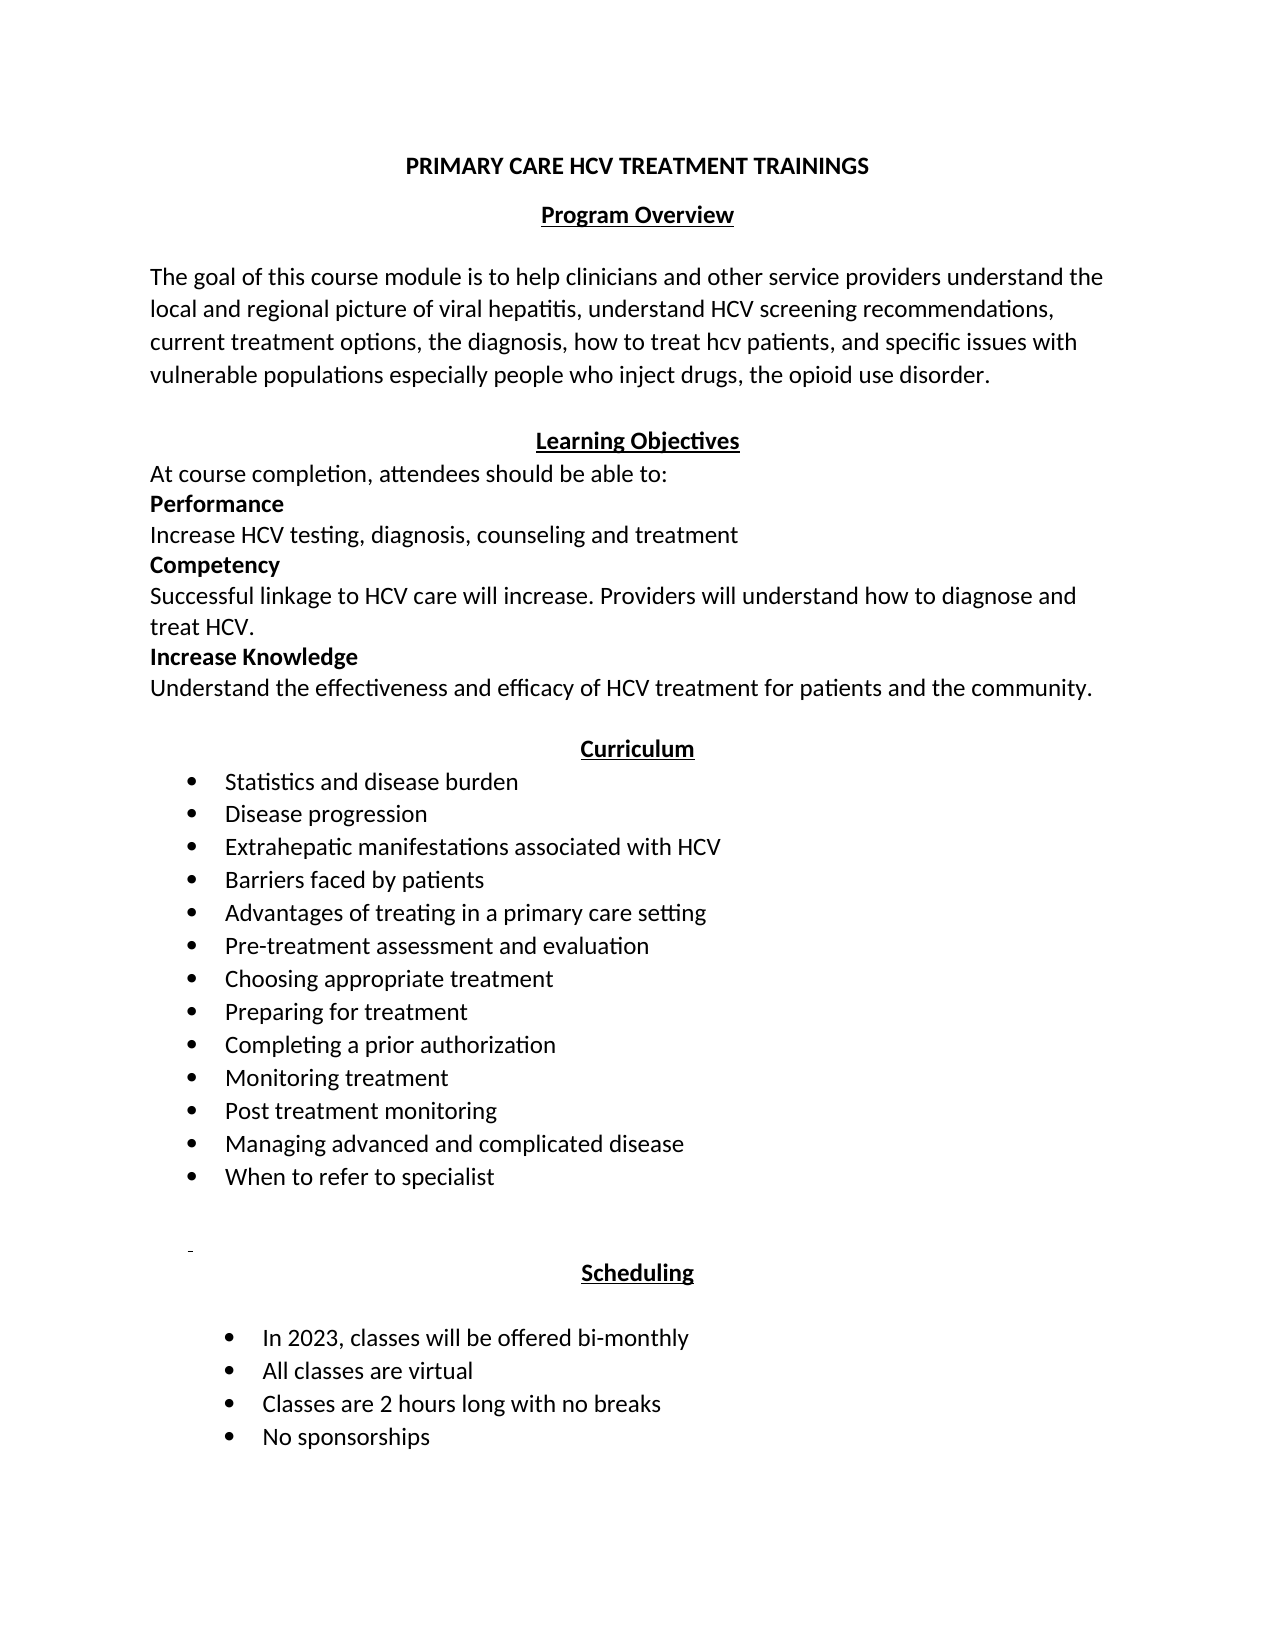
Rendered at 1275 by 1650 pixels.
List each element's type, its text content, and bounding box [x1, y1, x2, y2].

list Statistics and disease burden [187, 766, 1125, 796]
text The goal of this course module is to help clinicians and other service providers understand the local and regional picture of viral hepatitis, understand HCV screening recommendations, current treatment options, the diagnosis, how to treat hcv patients, and specific issues with vulnerable populations especially people who inject drugs, the opioid use disorder. [150, 261, 1125, 390]
list Extrahepatic manifestations associated with HCV [187, 832, 1125, 862]
text At course completion, attendees should be able to: [150, 458, 1125, 489]
text Increase Knowledge [150, 641, 1125, 672]
list Choosing appropriate treatment [187, 963, 1125, 994]
list Monitoring treatment [187, 1062, 1125, 1092]
list Scheduling [150, 1257, 1125, 1287]
text Learning Objectives [150, 425, 1125, 456]
list No sponsorships [225, 1421, 1125, 1452]
text Successful linkage to HCV care will increase. Providers will understand how to diagnose and treat HCV. [150, 580, 1125, 641]
subtitle Program Overview [150, 199, 1125, 230]
list Disease progression [187, 799, 1125, 829]
list Pre-treatment assessment and evaluation [187, 930, 1125, 961]
text Increase HCV testing, diagnosis, counseling and treatment [150, 519, 1125, 550]
list Classes are 2 hours long with no breaks [225, 1388, 1125, 1419]
text Understand the effectiveness and efficacy of HCV treatment for patients and the community. [150, 672, 1125, 702]
text Competency [150, 550, 1125, 580]
text PRIMARY CARE HCV TREATMENT TRAININGS [150, 150, 1125, 181]
list In 2023, classes will be offered bi-monthly [225, 1323, 1125, 1353]
text Performance [150, 489, 1125, 519]
text Curriculum [150, 733, 1125, 763]
list Barriers faced by patients [187, 864, 1125, 895]
list Completing a prior authorization [187, 1029, 1125, 1059]
list Managing advanced and complicated disease [187, 1128, 1125, 1158]
list Advantages of treating in a primary care setting [187, 897, 1125, 928]
list When to refer to specialist [187, 1161, 1125, 1191]
list All classes are virtual [225, 1356, 1125, 1386]
list Preparing for treatment [187, 996, 1125, 1027]
list Post treatment monitoring [187, 1095, 1125, 1125]
